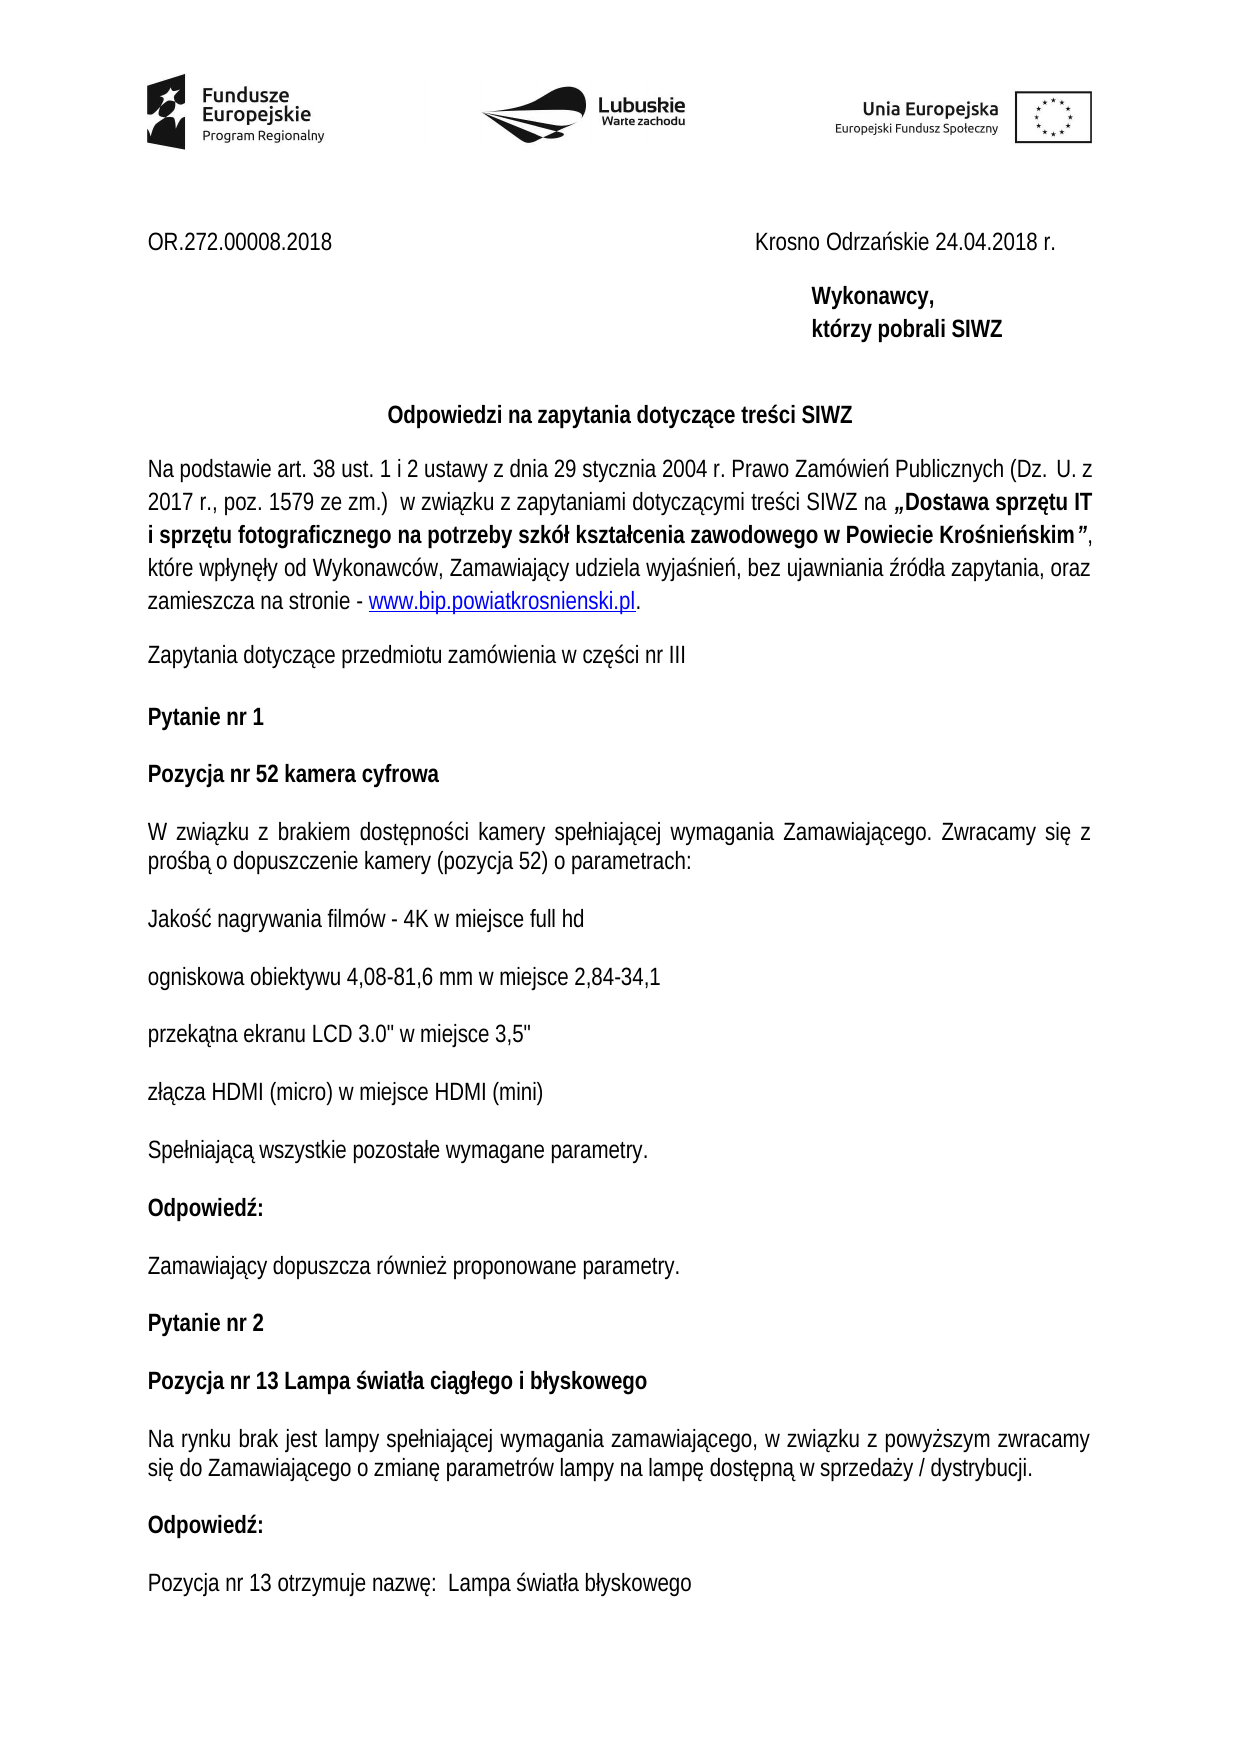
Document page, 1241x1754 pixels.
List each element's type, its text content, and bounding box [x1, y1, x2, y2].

text złącza HDMI (micro) w miejsce HDMI (mini) [148, 1077, 1093, 1106]
text Jakość nagrywania filmów - 4K w miejsce full hd [148, 904, 1093, 932]
text przekątna ekranu LCD 3.0" w miejsce 3,5" [148, 1019, 1093, 1048]
text Spełniającą wszystkie pozostałe wymagane parametry. [148, 1135, 1093, 1164]
text Pytanie nr 2 [148, 1308, 1093, 1337]
picture [147, 73, 1092, 150]
text Pozycja nr 13 otrzymuje nazwę: Lampa światła błyskowego [148, 1568, 1093, 1597]
text Pytanie nr 1 [148, 702, 1093, 730]
text OR.272.00008.2018 Krosno Odrzańskie 24.04.2018 r. [148, 227, 1093, 256]
text Odpowiedź: [148, 1511, 1093, 1539]
text ogniskowa obiektywu 4,08-81,6 mm w miejsce 2,84-34,1 [148, 962, 1093, 990]
text Zamawiający dopuszcza również proponowane parametry. [148, 1251, 1093, 1279]
text Pozycja nr 13 Lampa światła ciągłego i błyskowego [148, 1366, 1093, 1395]
text Odpowiedzi na zapytania dotyczące treści SIWZ [148, 400, 1093, 429]
text Wykonawcy, [739, 281, 1093, 309]
text Pozycja nr 52 kamera cyfrowa [148, 759, 1093, 788]
text którzy pobrali SIWZ [223, 314, 1093, 342]
text Na rynku brak jest lampy spełniającej wymagania zamawiającego, w związku z powyższym zwracamy się do Zamawiającego o zmianę parametrów lampy na lampę dostępną w sprzedaży / dystrybucji. [148, 1424, 1093, 1481]
text W związku z brakiem dostępności kamery spełniającej wymagania Zamawiającego. Zwracamy się z prośbą o dopuszczenie kamery (pozycja 52) o parametrach: [148, 817, 1093, 874]
text Odpowiedź: [148, 1193, 1093, 1221]
text Na podstawie art. 38 ust. 1 i 2 ustawy z dnia 29 stycznia 2004 r. Prawo Zamówień Publicznych (Dz. U. z 2017 r., poz. 1579 ze zm.) w związku z zapytaniami dotyczącymi treści SIWZ na „Dostawa sprzętu IT i sprzętu fotograficznego na potrzeby szkół kształcenia zawodowego w Powiecie Krośnieńskim”, które wpłynęły od Wykonawców, Zamawiający udziela wyjaśnień, bez ujawniania źródła zapytania, oraz zamieszcza na stronie - www.bip.powiatkrosnienski.pl. [148, 454, 1093, 614]
text Zapytania dotyczące przedmiotu zamówienia w części nr III [148, 639, 1093, 668]
